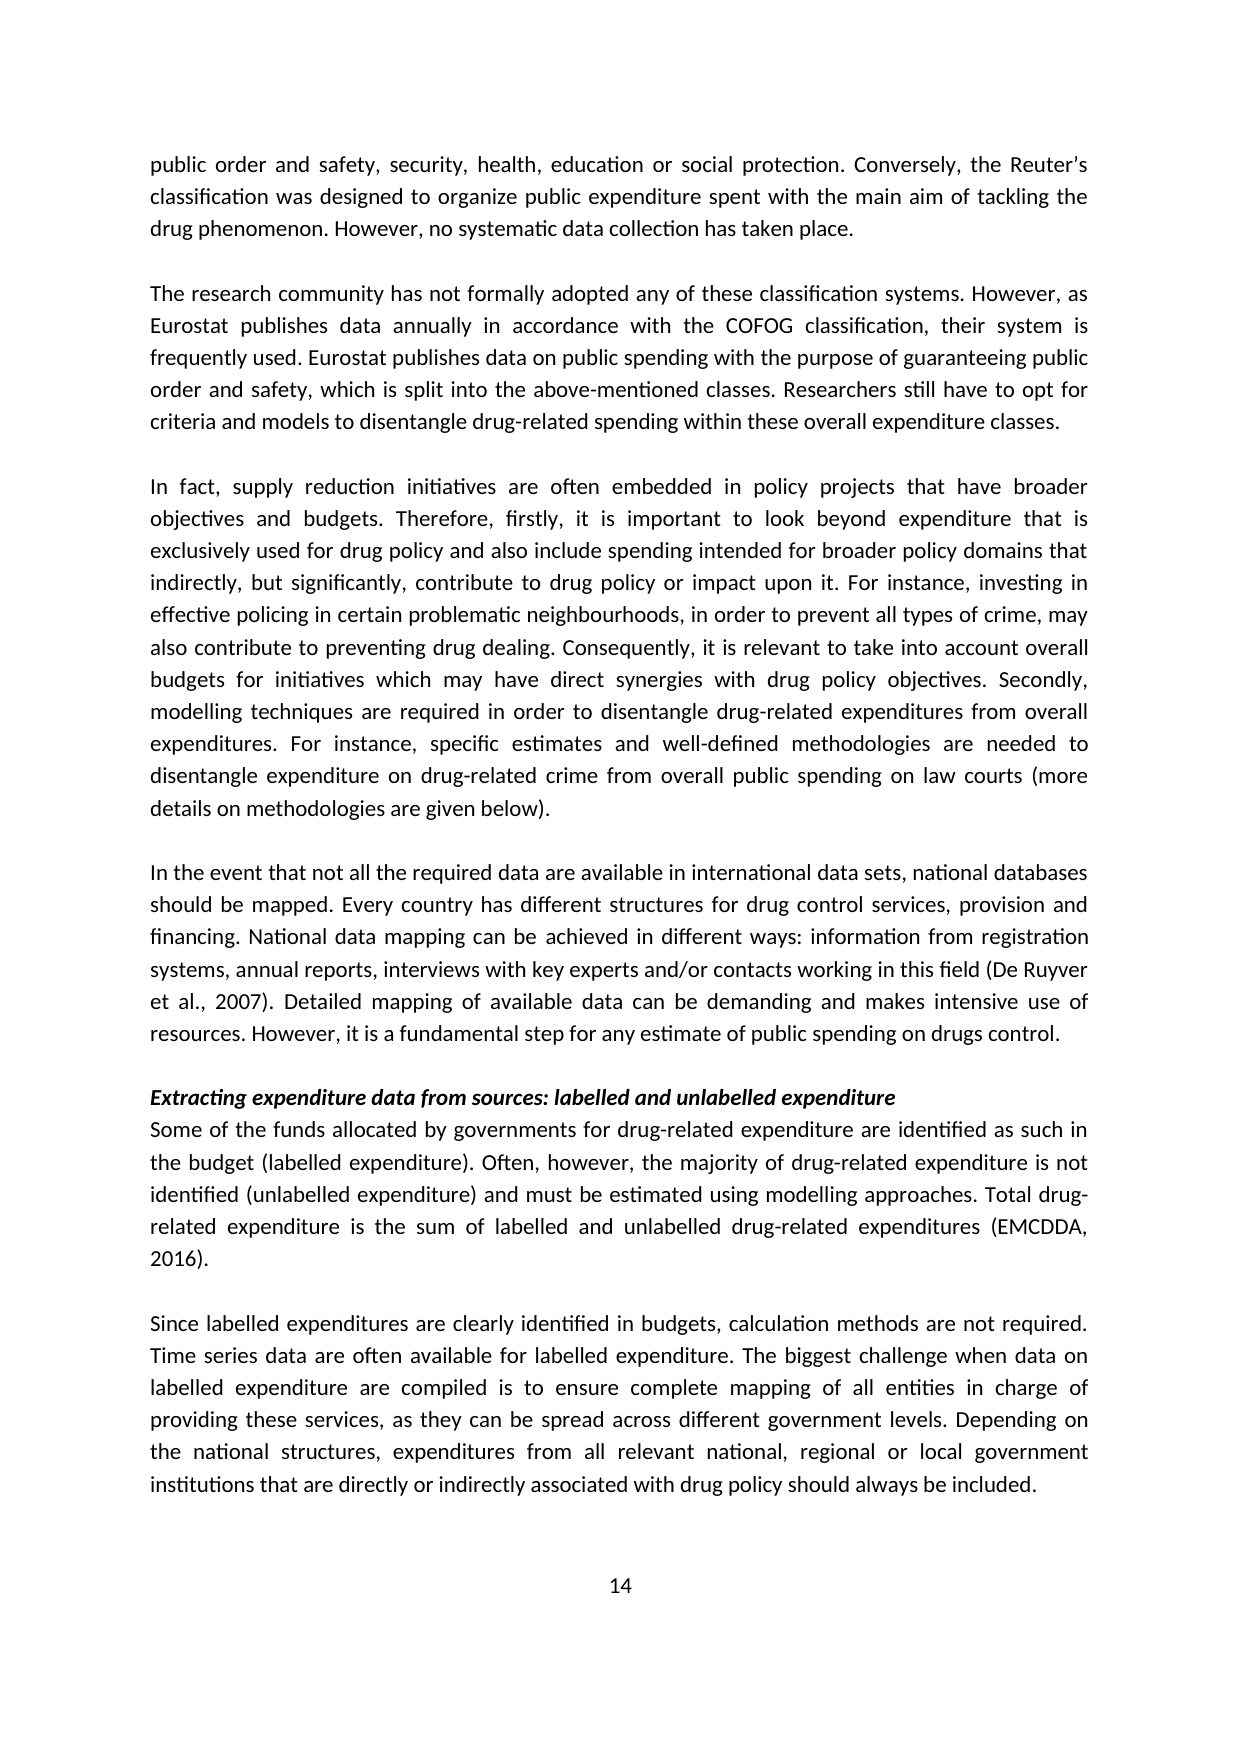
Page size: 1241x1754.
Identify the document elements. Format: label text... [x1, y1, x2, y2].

text In fact, supply reduction initiatives are often embedded in policy projects that have broader objectives and budgets. Therefore, firstly, it is important to look beyond expenditure that is exclusively used for drug policy and also include spending intended for broader policy domains that indirectly, but significantly, contribute to drug policy or impact upon it. For instance, investing in effective policing in certain problematic neighbourhoods, in order to prevent all types of crime, may also contribute to preventing drug dealing. Consequently, it is relevant to take into account overall budgets for initiatives which may have direct synergies with drug policy objectives. Secondly, modelling techniques are required in order to disentangle drug-related expenditures from overall expenditures. For instance, specific estimates and well-defined methodologies are needed to disentangle expenditure on drug-related crime from overall public spending on law courts (more details on methodologies are given below). [150, 472, 1090, 822]
text The research community has not formally adopted any of these classification systems. However, as Eurostat publishes data annually in accordance with the COFOG classification, their system is frequently used. Eurostat publishes data on public spending with the purpose of guaranteeing public order and safety, which is split into the above-mentioned classes. Researchers still have to opt for criteria and models to disentangle drug-related spending within these overall expenditure classes. [150, 279, 1090, 436]
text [150, 150, 1090, 242]
text Since labelled expenditures are clearly identified in budgets, calculation methods are not required. Time series data are often available for labelled expenditure. The biggest challenge when data on labelled expenditure are compiled is to ensure complete mapping of all entities in charge of providing these services, as they can be spread across different government levels. Depending on the national structures, expenditures from all relevant national, regional or local government institutions that are directly or indirectly associated with drug policy should always be included. [150, 1309, 1090, 1498]
text Extracting expenditure data from sources: labelled and unlabelled expenditure [150, 1083, 1090, 1111]
text Some of the funds allocated by governments for drug-related expenditure are identified as such in the budget (labelled expenditure). Often, however, the majority of drug-related expenditure is not identified (unlabelled expenditure) and must be estimated using modelling approaches. Total drug-related expenditure is the sum of labelled and unlabelled drug-related expenditures (EMCDDA, 2016). [150, 1116, 1090, 1272]
text In the event that not all the required data are available in international data sets, national databases should be mapped. Every country has different structures for drug control services, provision and financing. National data mapping can be achieved in different ways: information from registration systems, annual reports, interviews with key experts and/or contacts working in this field (De Ruyver et al., 2007). Detailed mapping of available data can be demanding and makes intensive use of resources. However, it is a fundamental step for any estimate of public spending on drugs control. [150, 858, 1090, 1047]
